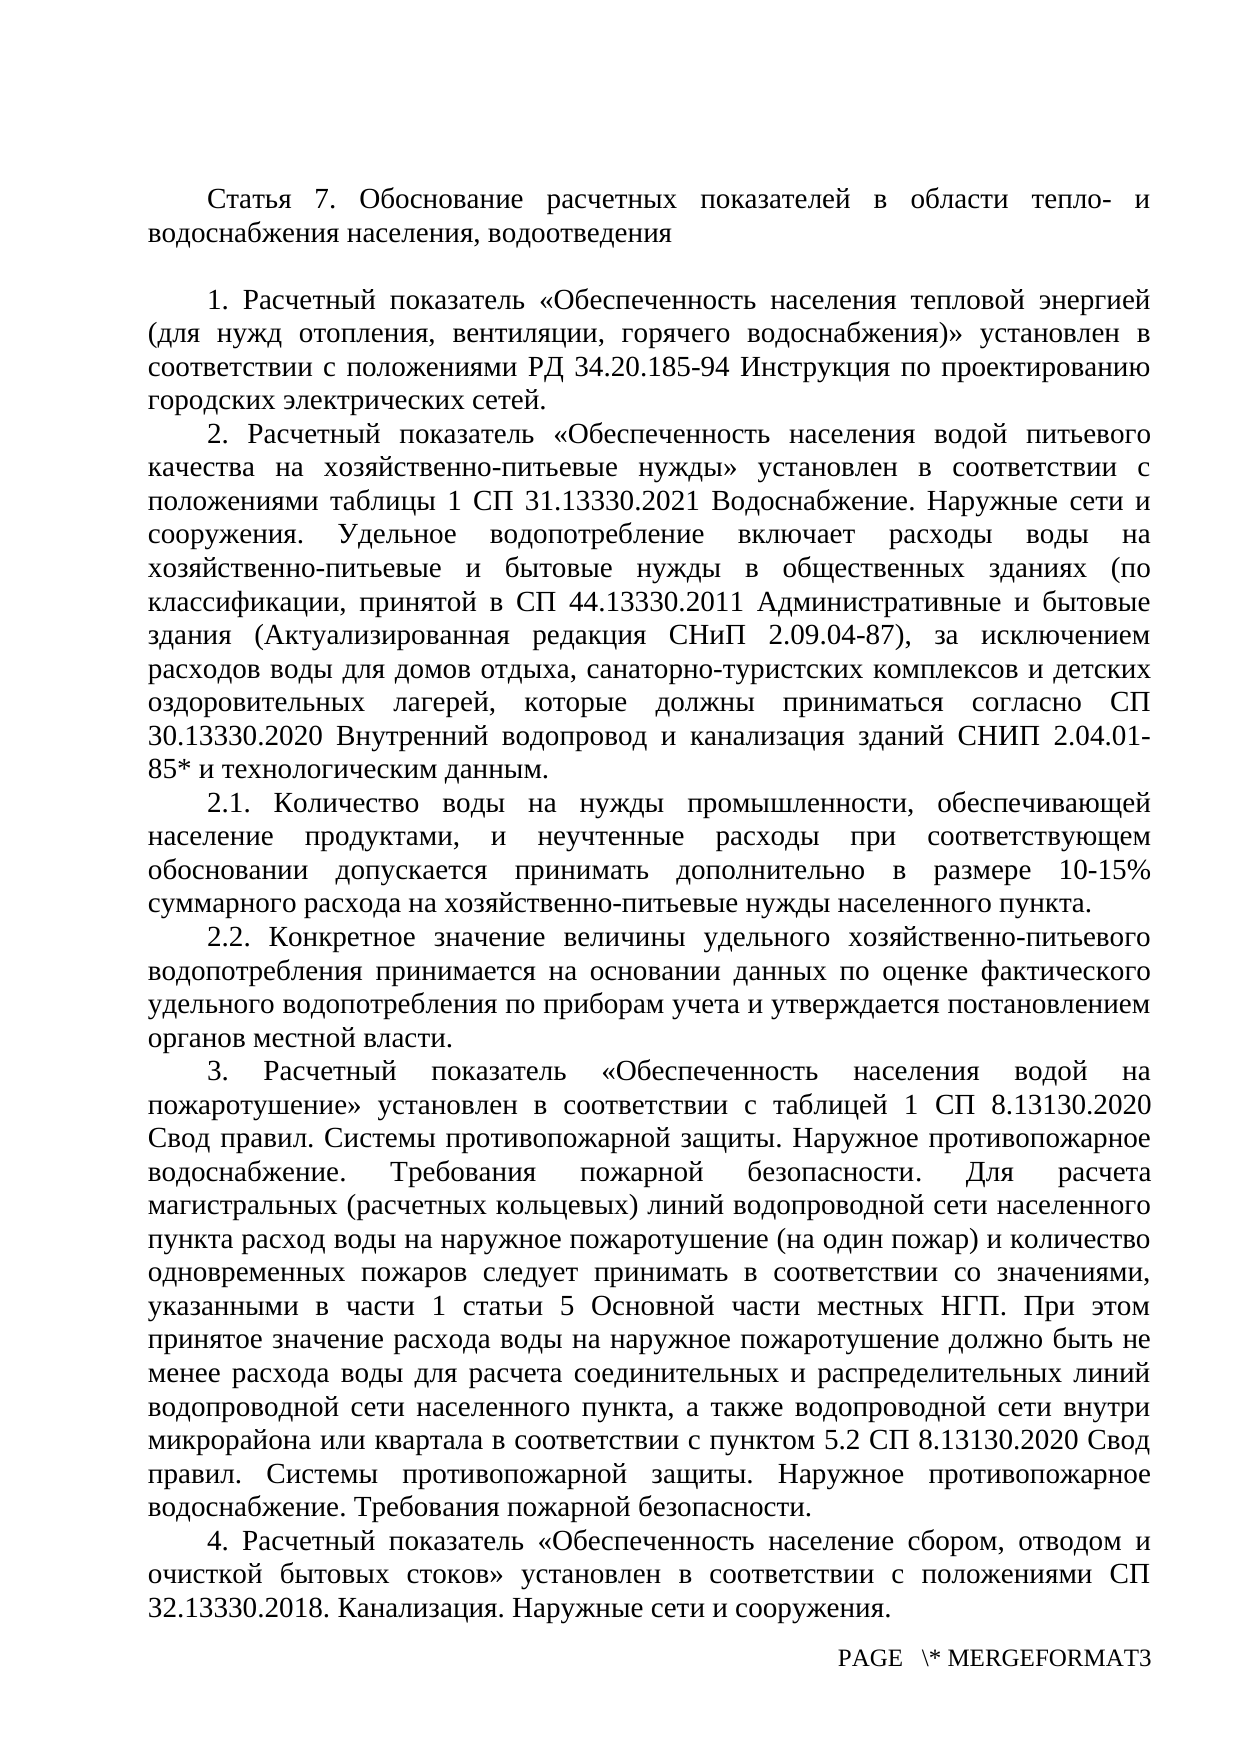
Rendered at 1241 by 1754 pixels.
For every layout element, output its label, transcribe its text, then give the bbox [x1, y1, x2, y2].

text 4. Расчетный показатель «Обеспеченность население сбором, отводом и очисткой бытовых стоков» установлен в соответствии с положениями СП 32.13330.2018. Канализация. Наружные сети и сооружения. [148, 1523, 1152, 1623]
text 2.2. Конкретное значение величины удельного хозяйственно-питьевого водопотребления принимается на основании данных по оценке фактического удельного водопотребления по приборам учета и утверждается постановлением органов местной власти. [148, 919, 1152, 1053]
text Статья 7. Обоснование расчетных показателей в области тепло- и водоснабжения населения, водоотведения [148, 181, 1152, 248]
text 3. Расчетный показатель «Обеспеченность населения водой на пожаротушение» установлен в соответствии с таблицей 1 СП 8.13130.2020 Свод правил. Системы противопожарной защиты. Наружное противопожарное водоснабжение. Требования пожарной безопасности. Для расчета магистральных (расчетных кольцевых) линий водопроводной сети населенного пункта расход воды на наружное пожаротушение (на один пожар) и количество одновременных пожаров следует принимать в соответствии со значениями, указанными в части 1 статьи 5 Основной части местных НГП. При этом принятое значение расхода воды на наружное пожаротушение должно быть не менее расхода воды для расчета соединительных и распределительных линий водопроводной сети населенного пункта, а также водопроводной сети внутри микрорайона или квартала в соответствии с пунктом 5.2 СП 8.13130.2020 Свод правил. Системы противопожарной защиты. Наружное противопожарное водоснабжение. Требования пожарной безопасности. [148, 1053, 1152, 1523]
text 2. Расчетный показатель «Обеспеченность населения водой питьевого качества на хозяйственно-питьевые нужды» установлен в соответствии с положениями таблицы 1 СП 31.13330.2021 Водоснабжение. Наружные сети и сооружения. Удельное водопотребление включает расходы воды на хозяйственно-питьевые и бытовые нужды в общественных зданиях (по классификации, принятой в СП 44.13330.2011 Административные и бытовые здания (Актуализированная редакция СНиП 2.09.04-87), за исключением расходов воды для домов отдыха, санаторно-туристских комплексов и детских оздоровительных лагерей, которые должны приниматься согласно СП 30.13330.2020 Внутренний водопровод и канализация зданий СНИП 2.04.01-85* и технологическим данным. [148, 416, 1152, 785]
text 2.1. Количество воды на нужды промышленности, обеспечивающей население продуктами, и неучтенные расходы при соответствующем обосновании допускается принимать дополнительно в размере 10-15% суммарного расхода на хозяйственно-питьевые нужды населенного пункта. [148, 785, 1152, 919]
text 1. Расчетный показатель «Обеспеченность населения тепловой энергией (для нужд отопления, вентиляции, горячего водоснабжения)» установлен в соответствии с положениями РД 34.20.185-94 Инструкция по проектированию городских электрических сетей. [148, 282, 1152, 416]
